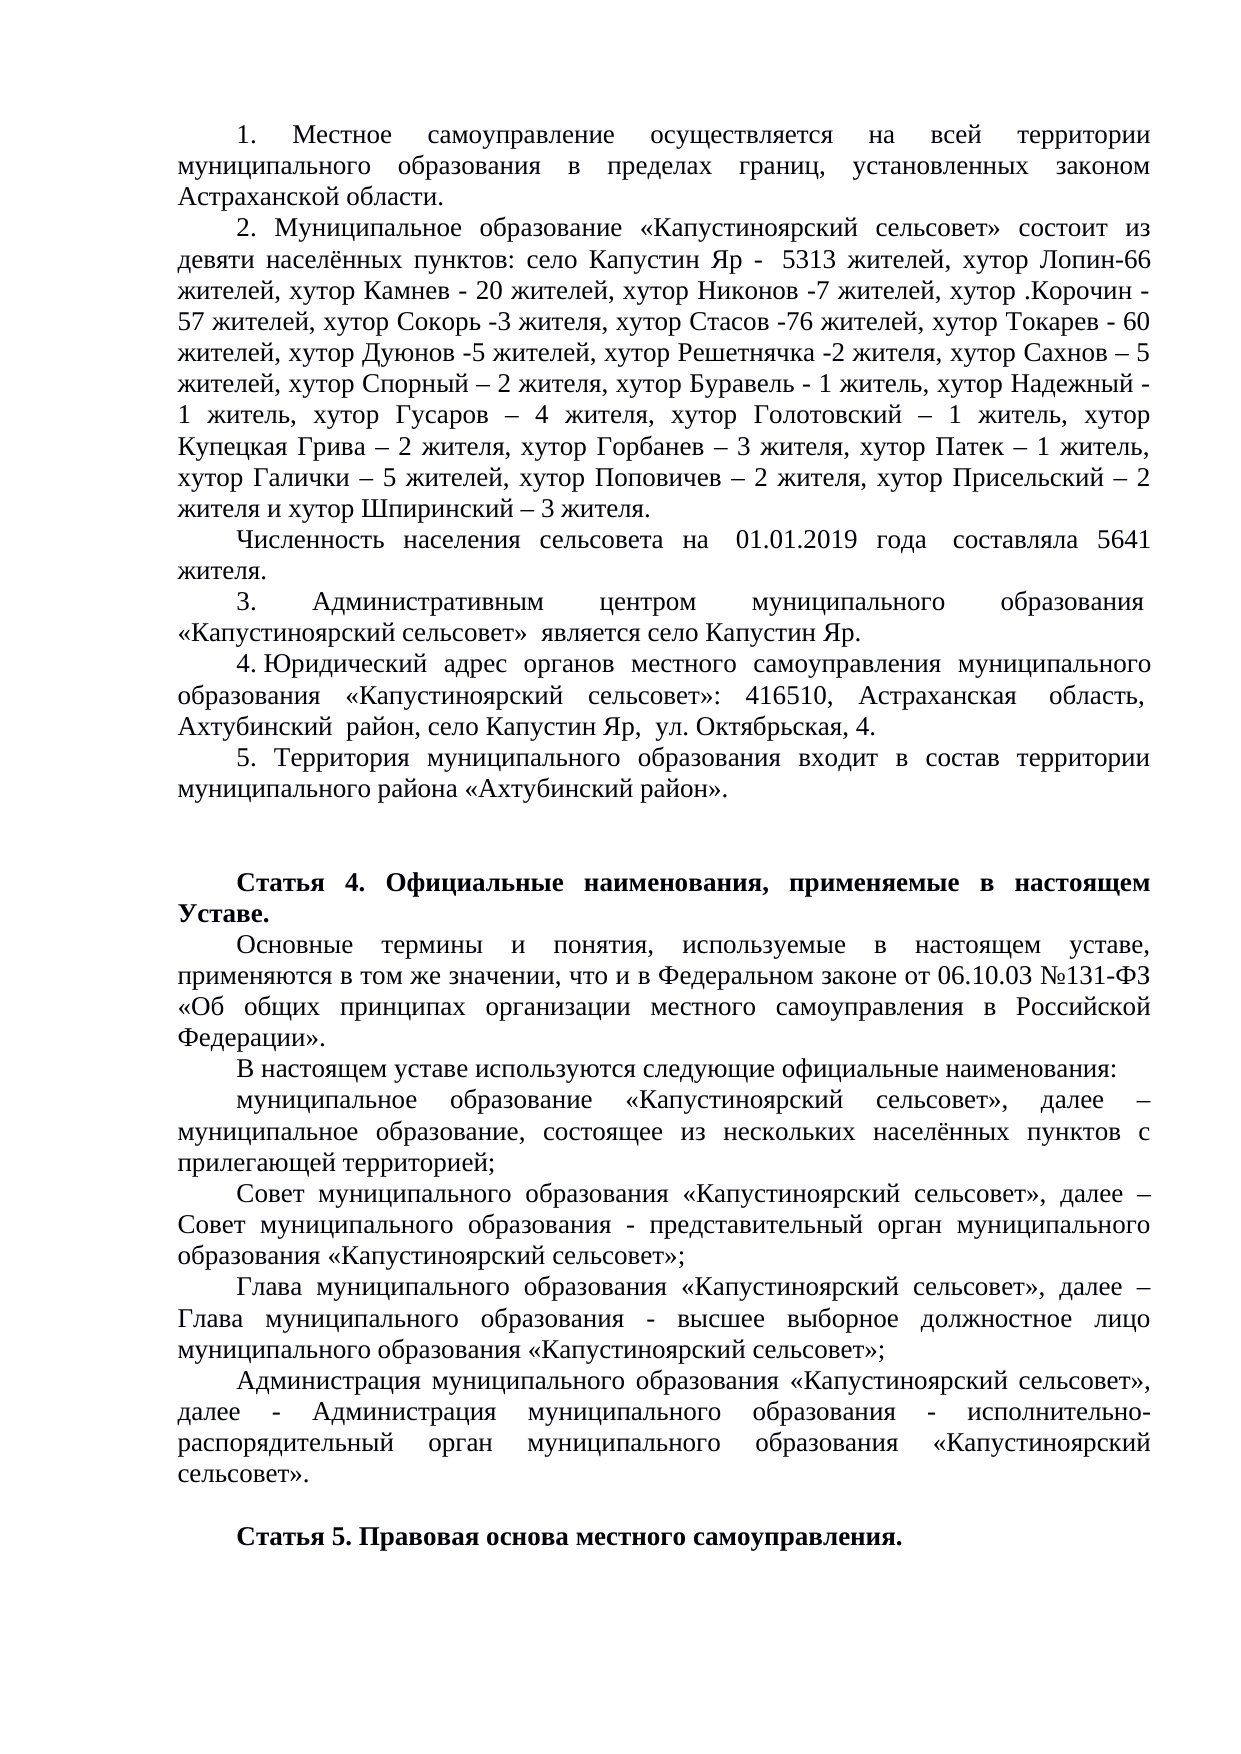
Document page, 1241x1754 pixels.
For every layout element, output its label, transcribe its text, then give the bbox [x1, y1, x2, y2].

text Основные термины и понятия, используемые в настоящем уставе, применяются в том же значении, что и в Федеральном законе от 06.10.03 №131-ФЗ «Об общих принципах организации местного самоуправления в Российской Федерации». [177, 928, 1152, 1052]
text 2. Муниципальное образование «Капустиноярский сельсовет» состоит из девяти населённых пунктов: село Капустин Яр - 5313 жителей, хутор Лопин-66 жителей, хутор Камнев - 20 жителей, хутор Никонов -7 жителей, хутор .Корочин -57 жителей, хутор Сокорь -3 жителя, хутор Стасов -76 жителей, хутор Токарев - 60 жителей, хутор Дуюнов -5 жителей, хутор Решетнячка -2 жителя, хутор Сахнов – 5 жителей, хутор Спорный – 2 жителя, хутор Буравель - 1 житель, хутор Надежный -1 житель, хутор Гусаров – 4 жителя, хутор Голотовский – 1 житель, хутор Купецкая Грива – 2 жителя, хутор Горбанев – 3 жителя, хутор Патек – 1 житель, хутор Галички – 5 жителей, хутор Поповичев – 2 жителя, хутор Присельский – 2 жителя и хутор Шпиринский – 3 жителя. [177, 212, 1152, 523]
text Статья 5. Правовая основа местного самоуправления. [177, 1520, 1152, 1551]
text Глава муниципального образования «Капустиноярский сельсовет», далее – Глава муниципального образования - высшее выборное должностное лицо муниципального образования «Капустиноярский сельсовет»; [177, 1271, 1152, 1364]
text В настоящем уставе используются следующие официальные наименования: [177, 1052, 1152, 1084]
text 3. Административным центром муниципального образования «Капустиноярский сельсовет» является село Капустин Яр. [177, 585, 1152, 648]
text Численность населения сельсовета на 01.01.2019 года составляла 5641 жителя. [177, 523, 1152, 585]
text Статья 4. Официальные наименования, применяемые в настоящем Уставе. [177, 866, 1152, 928]
text Администрация муниципального образования «Капустиноярский сельсовет», далее - Администрация муниципального образования - исполнительно-распорядительный орган муниципального образования «Капустиноярский сельсовет». [177, 1364, 1152, 1488]
text Совет муниципального образования «Капустиноярский сельсовет», далее – Совет муниципального образования - представительный орган муниципального образования «Капустиноярский сельсовет»; [177, 1177, 1152, 1271]
text 5. Территория муниципального образования входит в состав территории муниципального района «Ахтубинский район». [177, 741, 1152, 803]
text 4. Юридический адрес органов местного самоуправления муниципального образования «Капустиноярский сельсовет»: 416510, Астраханская область, Ахтубинский район, село Капустин Яр, ул. Октябрьская, 4. [177, 648, 1152, 741]
text муниципальное образование «Капустиноярский сельсовет», далее – муниципальное образование, состоящее из нескольких населённых пунктов с прилегающей территорией; [177, 1084, 1152, 1177]
text 1. Местное самоуправление осуществляется на всей территории муниципального образования в пределах границ, установленных законом Астраханской области. [177, 118, 1152, 212]
